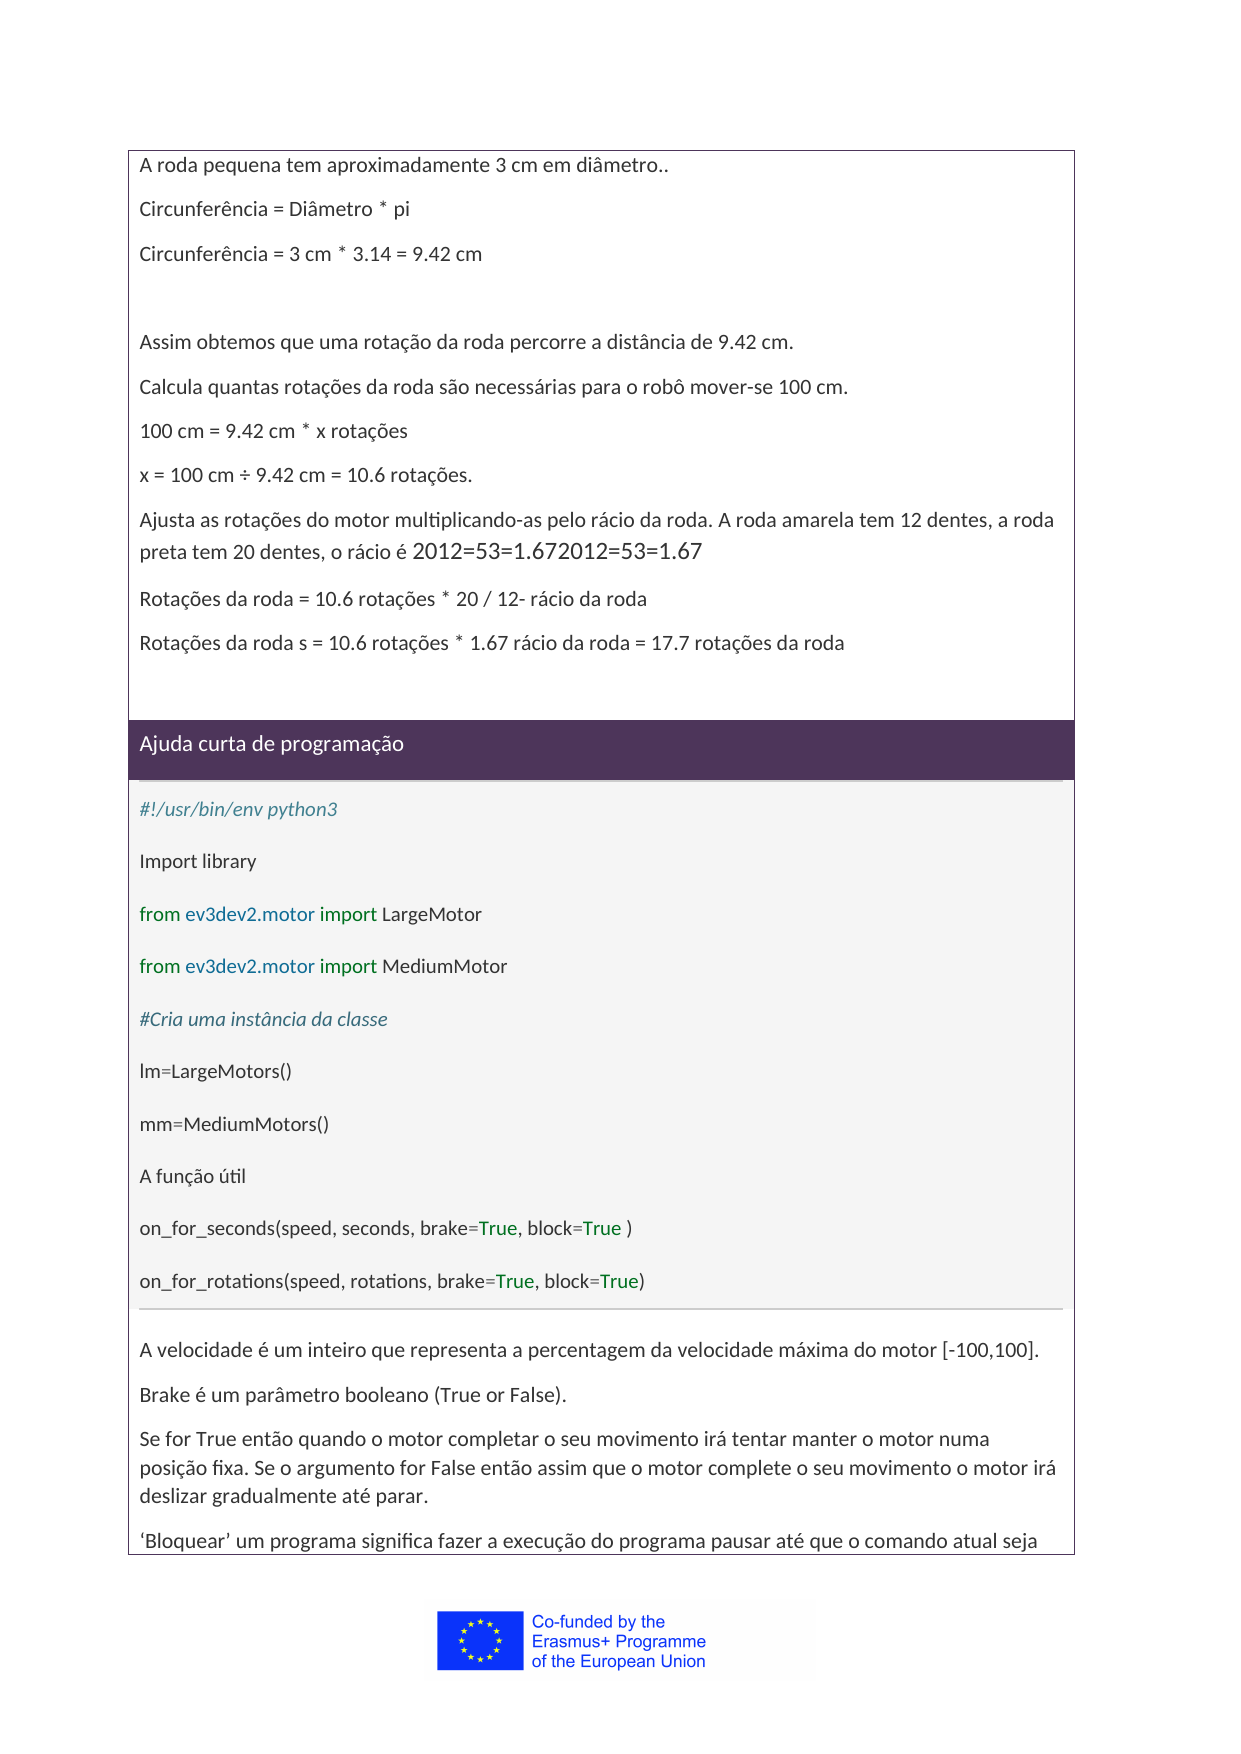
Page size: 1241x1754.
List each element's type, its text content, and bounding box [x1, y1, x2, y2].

table_cell Ajuda curta de programação [129, 721, 1074, 779]
picture [423, 1599, 817, 1681]
